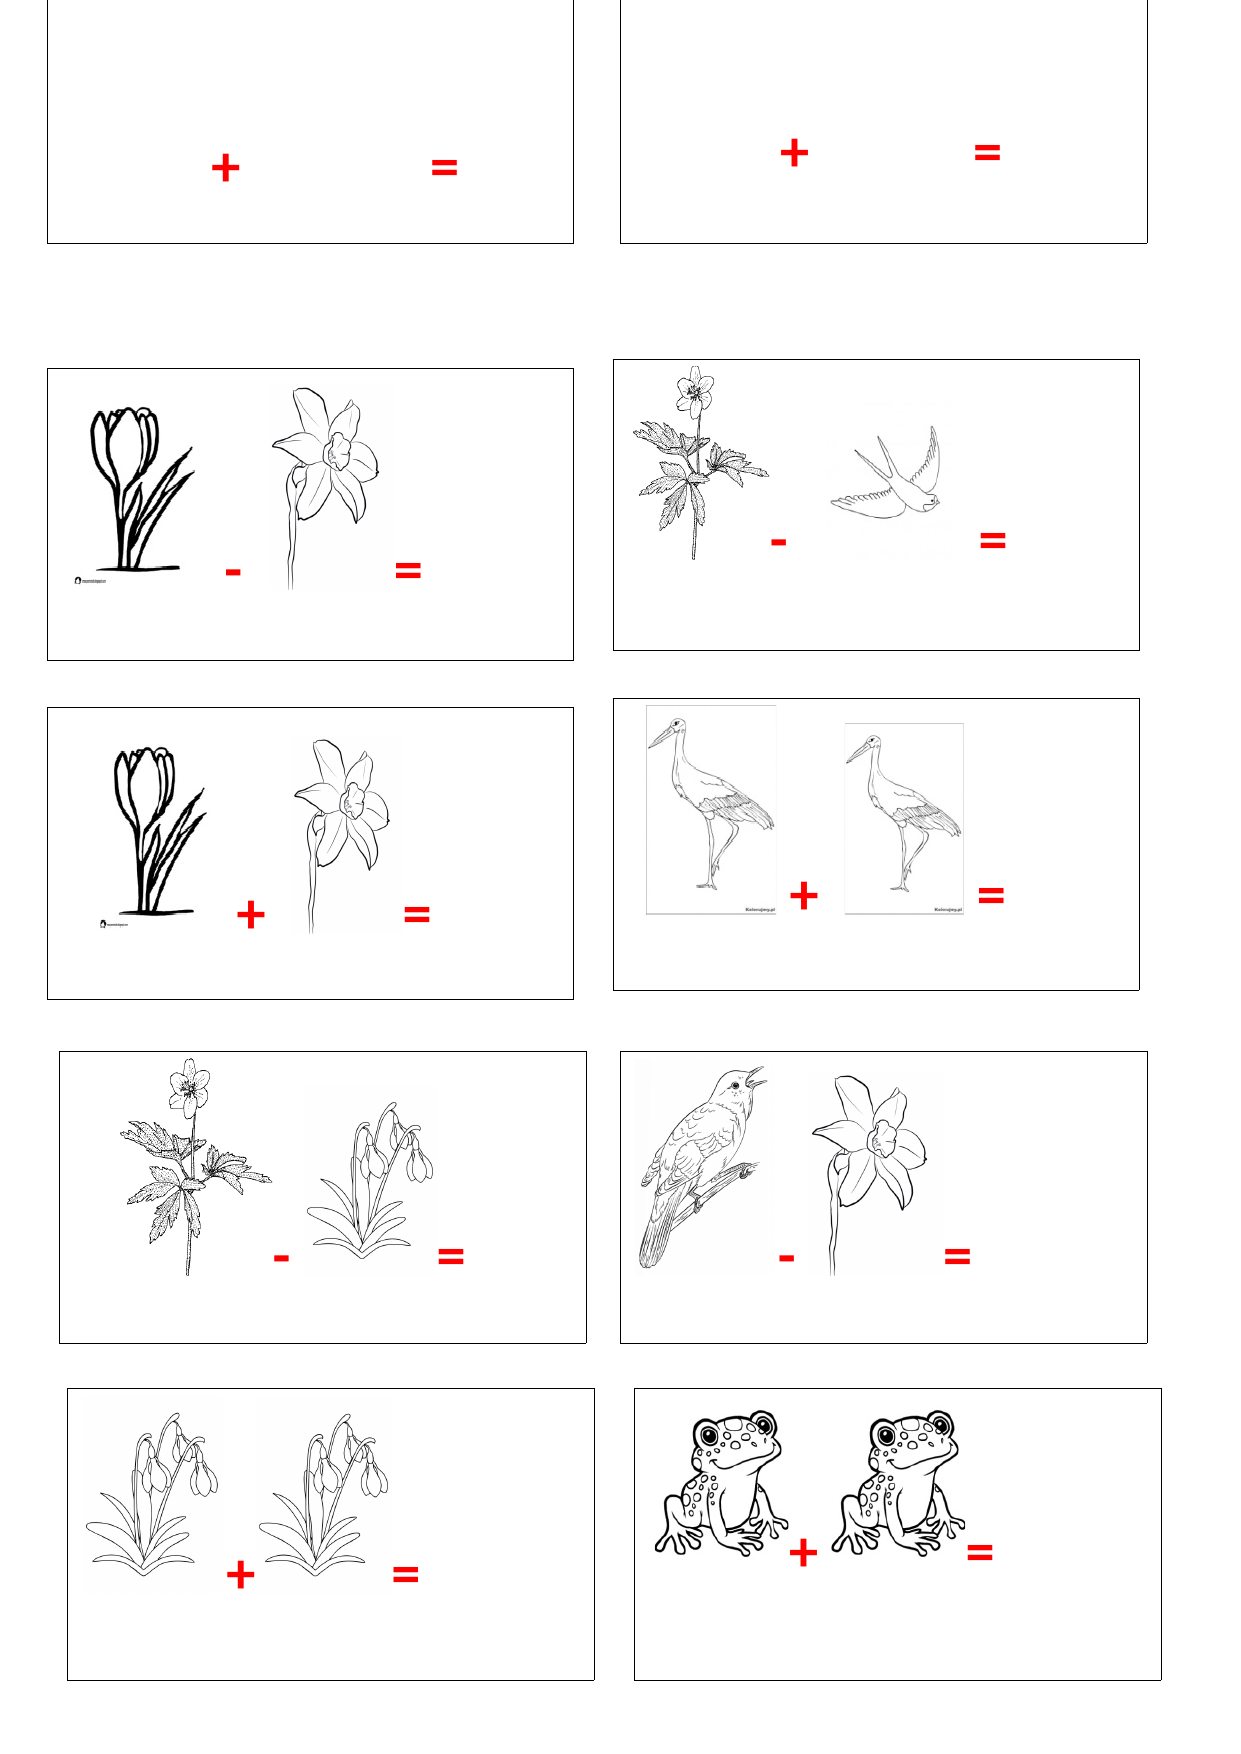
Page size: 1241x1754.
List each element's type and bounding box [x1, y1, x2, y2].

picture [632, 366, 770, 560]
picture [827, 398, 952, 560]
picture [654, 1395, 789, 1572]
picture [291, 736, 403, 934]
picture [844, 723, 964, 915]
picture [808, 1072, 943, 1276]
picture [831, 1395, 966, 1572]
picture [119, 1058, 273, 1276]
picture [255, 1396, 392, 1594]
picture [82, 1395, 222, 1594]
picture [268, 384, 394, 590]
picture [93, 714, 224, 934]
picture [646, 705, 777, 915]
picture [303, 1085, 437, 1276]
picture [635, 1058, 773, 1276]
picture [67, 375, 214, 590]
